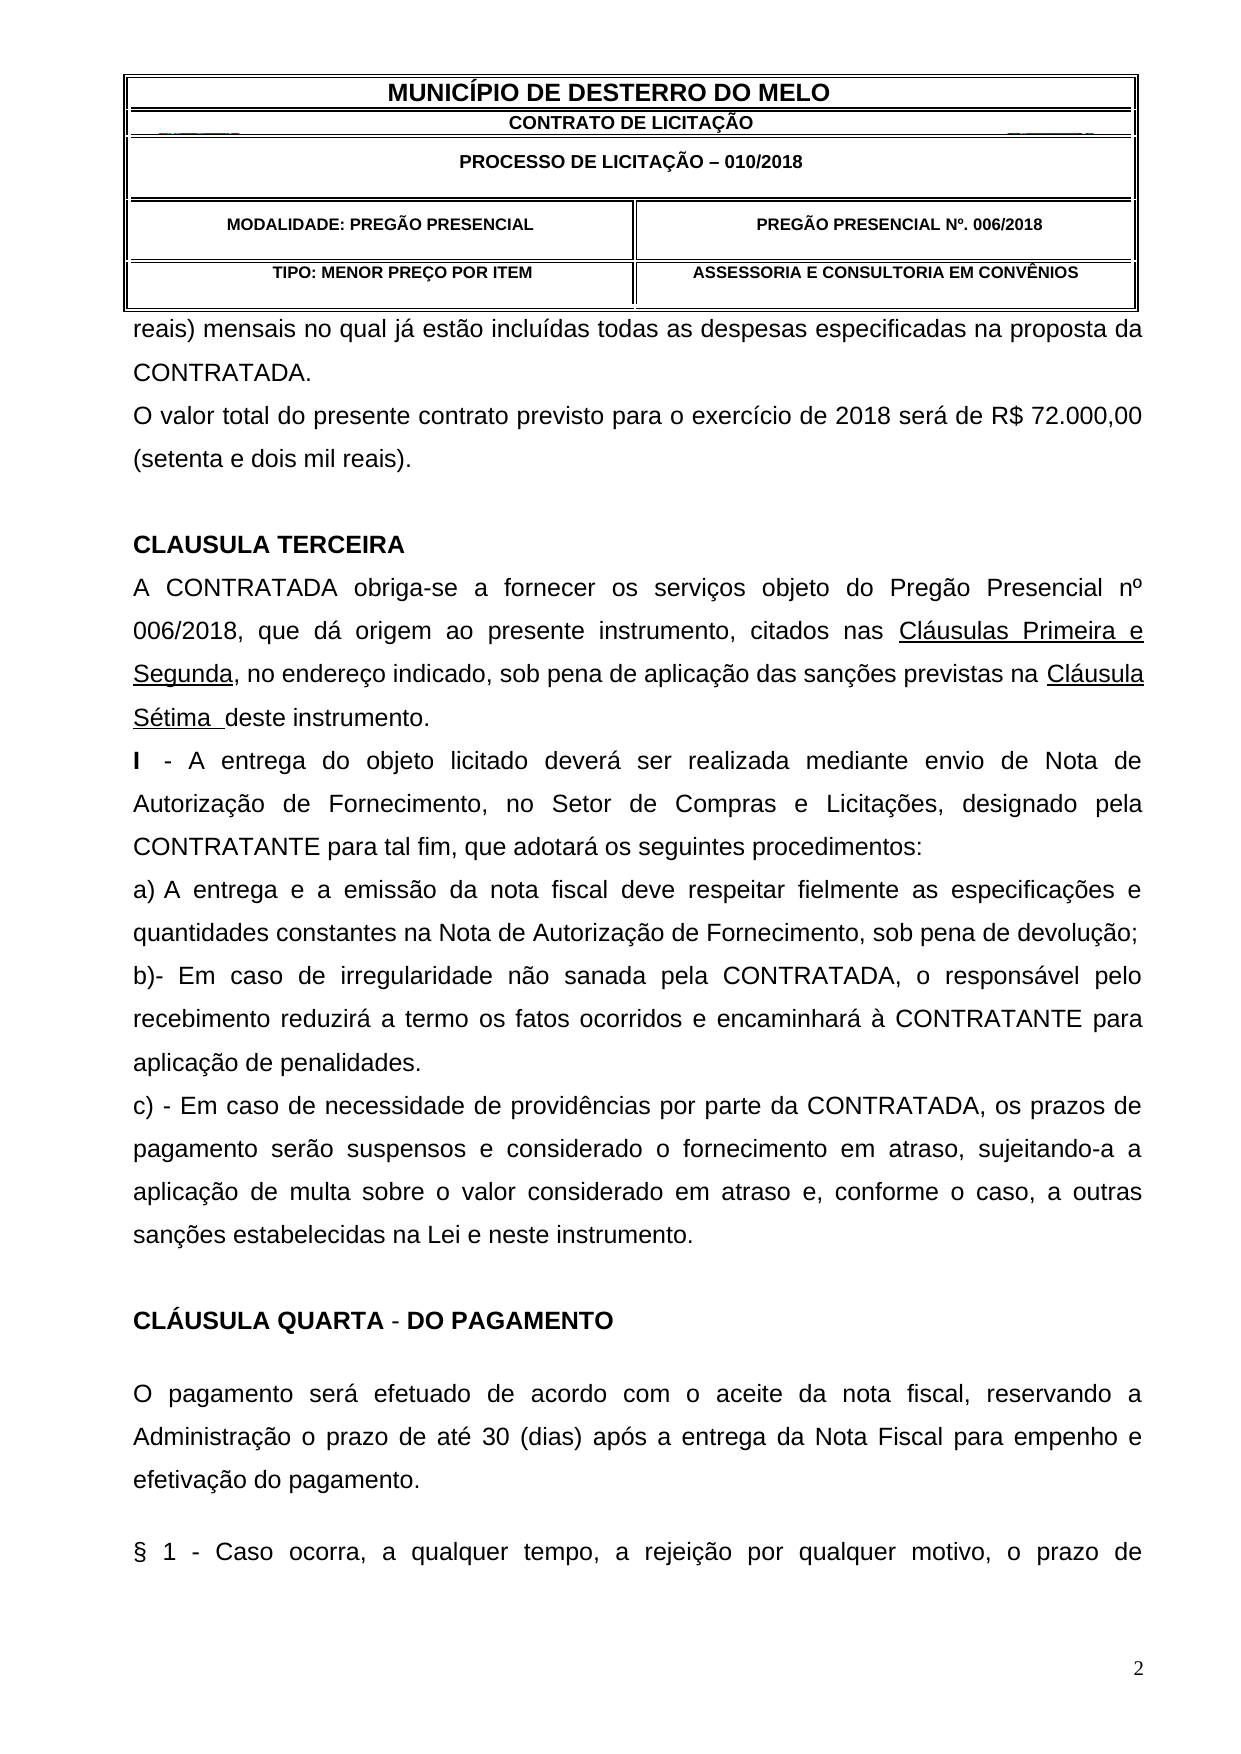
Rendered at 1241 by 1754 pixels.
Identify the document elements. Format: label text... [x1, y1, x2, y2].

text CLÁUSULA QUARTA - DO PAGAMENTO [133, 1306, 1144, 1335]
text O valor total do presente contrato previsto para o exercício de 2018 será de R$ 72.000,00 (setenta e dois mil reais). [133, 401, 1144, 473]
text a) A entrega e a emissão da nota fiscal deve respeitar fielmente as especificações e quantidades constantes na Nota de Autorização de Fornecimento, sob pena de devolução; [133, 875, 1144, 947]
text CLAUSULA TERCEIRA [133, 530, 1144, 559]
text O pagamento será efetuado de acordo com o aceite da nota fiscal, reservando a Administração o prazo de até 30 (dias) após a entrega da Nota Fiscal para empenho e efetivação do pagamento. [133, 1379, 1144, 1494]
text A CONTRATADA obriga-se a fornecer os serviços objeto do Pregão Presencial nº 006/2018, que dá origem ao presente instrumento, citados nas Cláusulas Primeira e Segunda, no endereço indicado, sob pena de aplicação das sanções previstas na Cláusula Sétima deste instrumento. [133, 573, 1144, 731]
text I - A entrega do objeto licitado deverá ser realizada mediante envio de Nota de Autorização de Fornecimento, no Setor de Compras e Licitações, designado pela CONTRATANTE para tal fim, que adotará os seguintes procedimentos: [133, 746, 1144, 861]
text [133, 314, 1144, 386]
text c) - Em caso de necessidade de providências por parte da CONTRATADA, os prazos de pagamento serão suspensos e considerado o fornecimento em atraso, sujeitando-a a aplicação de multa sobre o valor considerado em atraso e, conforme o caso, a outras sanções estabelecidas na Lei e neste instrumento. [133, 1091, 1144, 1249]
text b)- Em caso de irregularidade não sanada pela CONTRATADA, o responsável pelo recebimento reduzirá a termo os fatos ocorridos e encaminhará à CONTRATANTE para aplicação de penalidades. [133, 961, 1144, 1076]
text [133, 1537, 1144, 1566]
